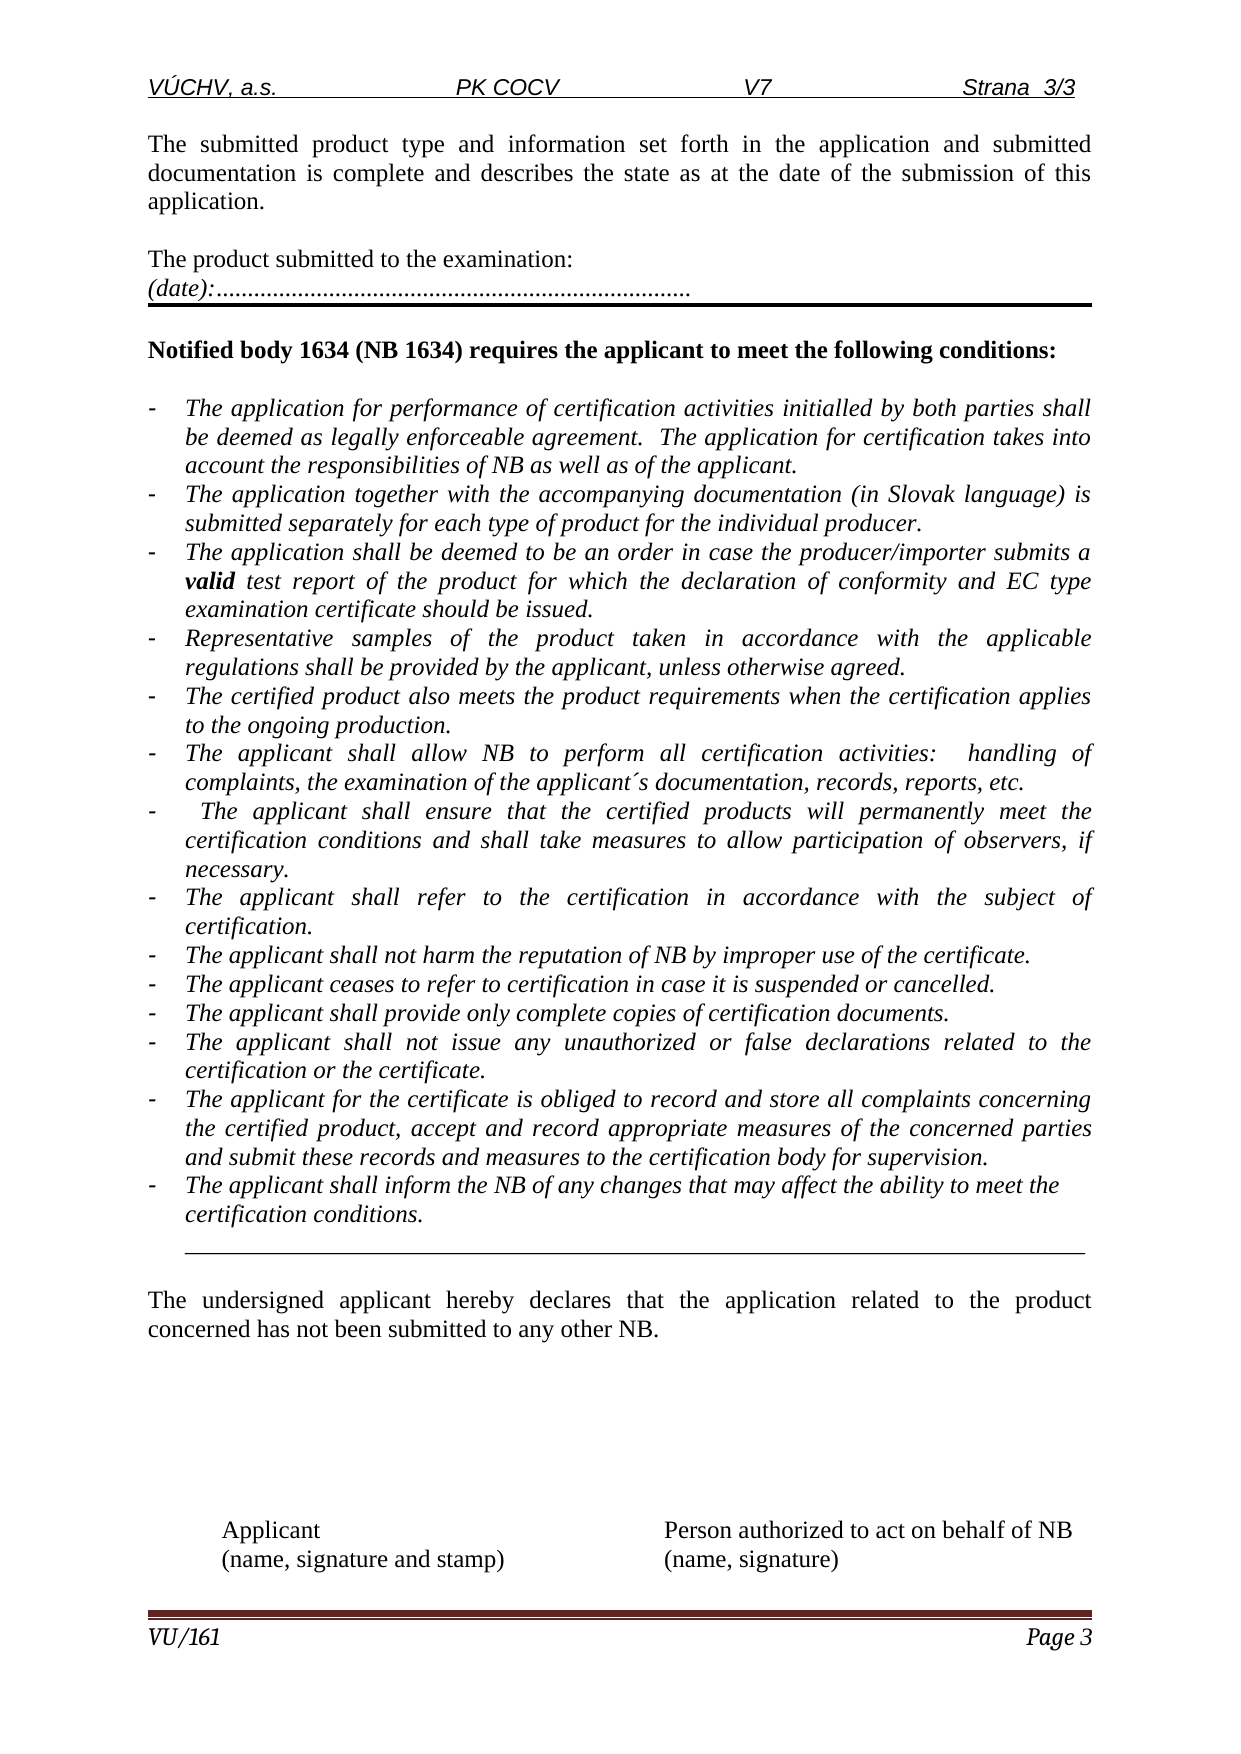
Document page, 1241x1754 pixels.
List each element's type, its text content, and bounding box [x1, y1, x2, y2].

text Applicant Person authorized to act on behalf of NB [148, 1516, 1092, 1544]
text The product submitted to the examination: [148, 244, 1092, 273]
list The application for performance of certification activities initialled by both parties shall be deemed as legally enforceable agreement. The application for certification takes into account the responsibilities of NB as well as of the applicant. [148, 393, 1092, 479]
list The applicant shall ensure that the certified products will permanently meet the certification conditions and shall take measures to allow participation of observers, if necessary. [148, 796, 1092, 882]
list The applicant shall allow NB to perform all certification activities: handling of complaints, the examination of the applicant´s documentation, records, reports, etc. [148, 738, 1092, 796]
text Notified body 1634 (NB 1634) requires the applicant to meet the following conditions: [148, 335, 1092, 364]
list The applicant ceases to refer to certification in case it is suspended or cancelled. [148, 969, 1092, 998]
text The undersigned applicant hereby declares that the application related to the product concerned has not been submitted to any other NB. [148, 1286, 1092, 1343]
list The applicant shall provide only complete copies of certification documents. [148, 998, 1092, 1027]
text The submitted product type and information set forth in the application and submitted documentation is complete and describes the state as at the date of the submission of this application. [148, 129, 1092, 215]
text (date):............................................................................ [148, 273, 1092, 303]
list The applicant shall refer to the certification in accordance with the subject of certification. [148, 882, 1092, 940]
text (name, signature and stamp) (name, signature) [148, 1544, 1092, 1573]
list Representative samples of the product taken in accordance with the applicable regulations shall be provided by the applicant, unless otherwise agreed. [148, 623, 1092, 681]
list The applicant shall not issue any unauthorized or false declarations related to the certification or the certificate. [148, 1027, 1092, 1084]
list The applicant shall not harm the reputation of NB by improper use of the certificate. [148, 940, 1092, 969]
list The applicant shall inform the NB of any changes that may affect the ability to meet the certification conditions. ________________________________________________________________________ [148, 1171, 1092, 1257]
list The application together with the accompanying documentation (in Slovak language) is submitted separately for each type of product for the individual producer. [148, 479, 1092, 537]
list The applicant for the certificate is obliged to record and store all complaints concerning the certified product, accept and record appropriate measures of the concerned parties and submit these records and measures to the certification body for supervision. [148, 1084, 1092, 1171]
list The certified product also meets the product requirements when the certification applies to the ongoing production. [148, 681, 1092, 738]
list The application shall be deemed to be an order in case the producer/importer submits a valid test report of the product for which the declaration of conformity and EC type examination certificate should be issued. [148, 537, 1092, 623]
